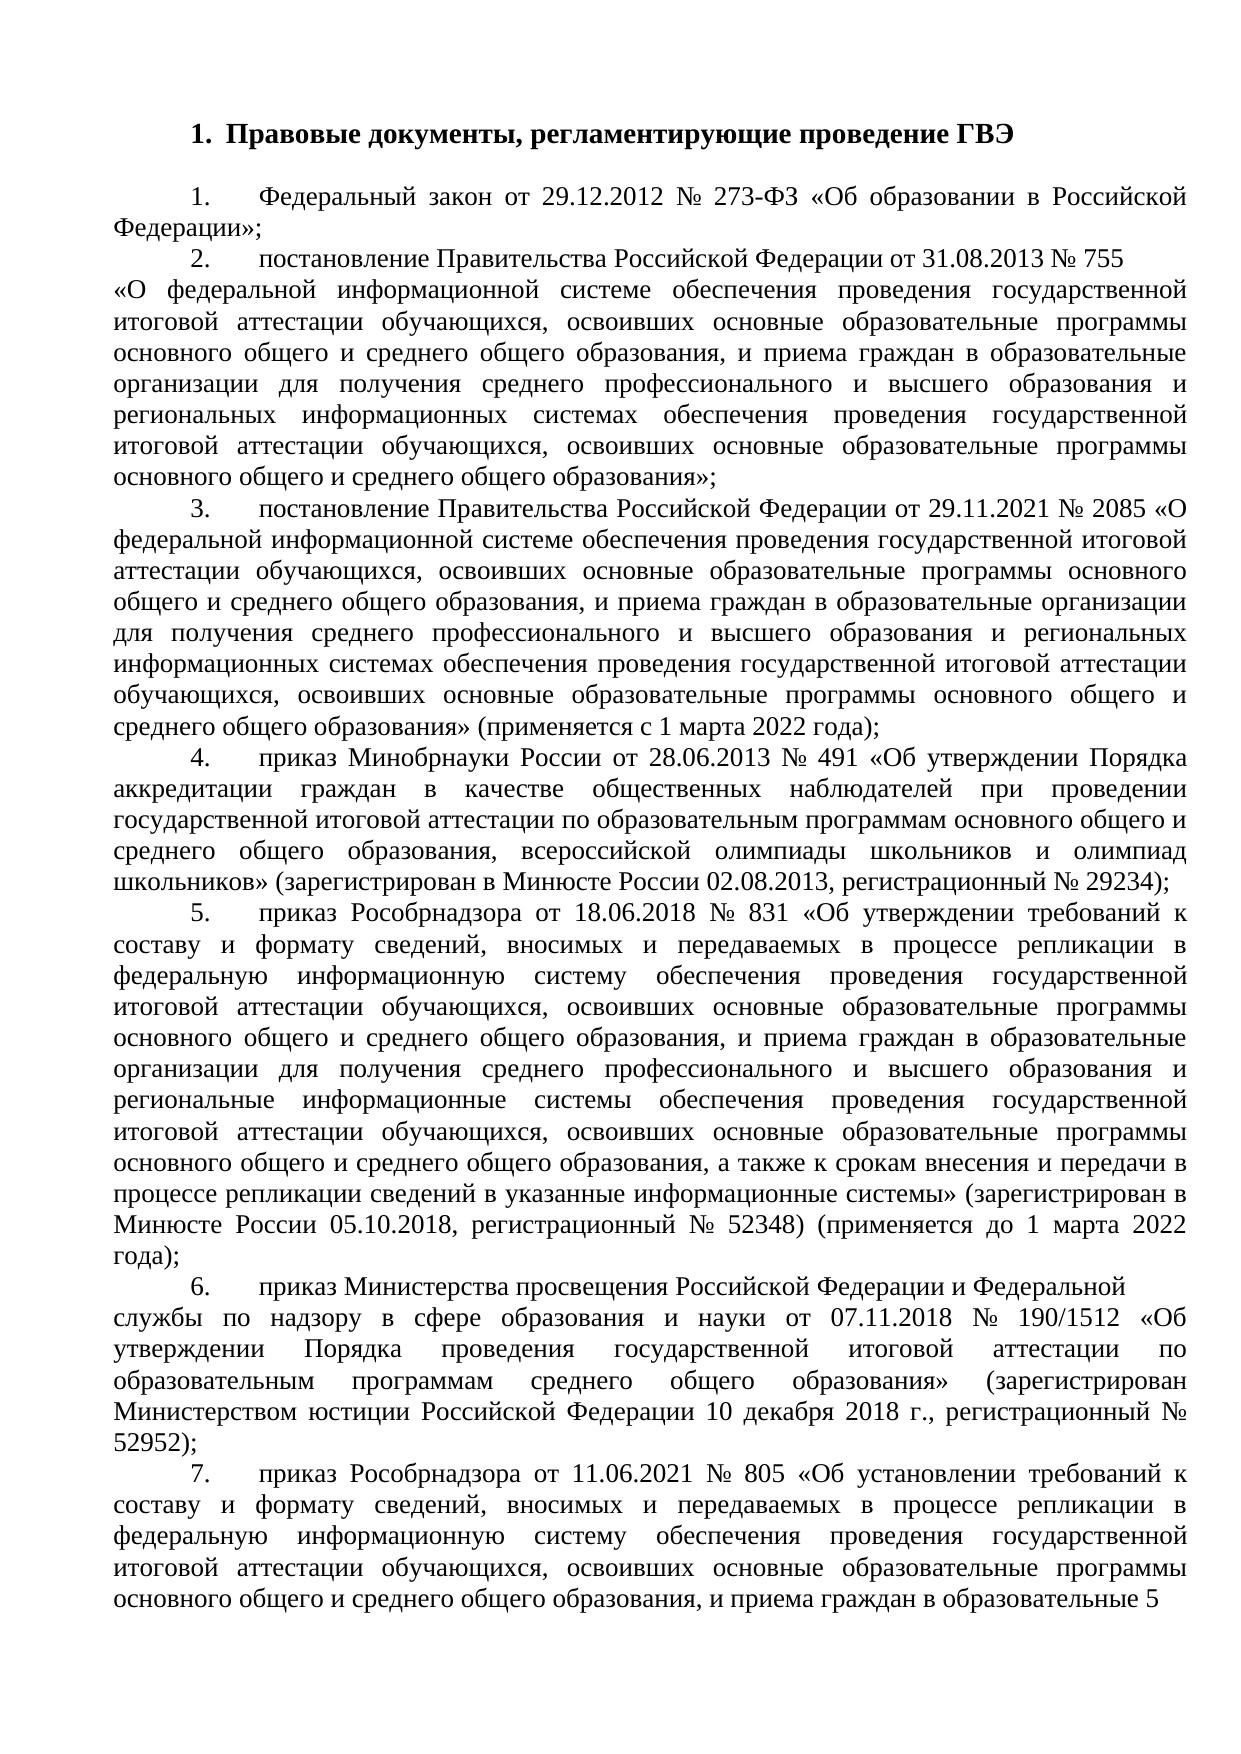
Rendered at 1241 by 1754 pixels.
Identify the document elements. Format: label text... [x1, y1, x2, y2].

list приказ Рособрнадзора от 11.06.2021 № 805 «Об установлении требований к составу и формату сведений, вносимых и передаваемых в процессе репликации в федеральную информационную систему обеспечения проведения государственной итоговой аттестации обучающихся, освоивших основные образовательные программы основного общего и среднего общего образования, и приема граждан в образовательные 5 [113, 1457, 1188, 1613]
text службы по надзору в сфере образования и науки от 07.11.2018 № 190/1512 «Об утверждении Порядка проведения государственной итоговой аттестации по образовательным программам среднего общего образования» (зарегистрирован Министерством юстиции Российской Федерации 10 декабря 2018 г., регистрационный № 52952); [113, 1301, 1188, 1457]
list постановление Правительства Российской Федерации от 31.08.2013 № 755 [113, 242, 1188, 274]
list Федеральный закон от 29.12.2012 № 273-ФЗ «Об образовании в Российской Федерации»; [113, 180, 1188, 242]
list приказ Минобрнауки России от 28.06.2013 № 491 «Об утверждении Порядка аккредитации граждан в качестве общественных наблюдателей при проведении государственной итоговой аттестации по образовательным программам основного общего и среднего общего образования, всероссийской олимпиады школьников и олимпиад школьников» (зарегистрирован в Минюсте России 02.08.2013, регистрационный № 29234); [113, 741, 1188, 897]
list приказ Министерства просвещения Российской Федерации и Федеральной [113, 1270, 1188, 1301]
text «О федеральной информационной системе обеспечения проведения государственной итоговой аттестации обучающихся, освоивших основные образовательные программы основного общего и среднего общего образования, и приема граждан в образовательные организации для получения среднего профессионального и высшего образования и региональных информационных системах обеспечения проведения государственной итоговой аттестации обучающихся, освоивших основные образовательные программы основного общего и среднего общего образования»; [113, 274, 1188, 492]
list постановление Правительства Российской Федерации от 29.11.2021 № 2085 «О федеральной информационной системе обеспечения проведения государственной итоговой аттестации обучающихся, освоивших основные образовательные программы основного общего и среднего общего образования, и приема граждан в образовательные организации для получения среднего профессионального и высшего образования и региональных информационных системах обеспечения проведения государственной итоговой аттестации обучающихся, освоивших основные образовательные программы основного общего и среднего общего образования» (применяется с 1 марта 2022 года); [113, 492, 1188, 741]
list приказ Рособрнадзора от 18.06.2018 № 831 «Об утверждении требований к составу и формату сведений, вносимых и передаваемых в процессе репликации в федеральную информационную систему обеспечения проведения государственной итоговой аттестации обучающихся, освоивших основные образовательные программы основного общего и среднего общего образования, и приема граждан в образовательные организации для получения среднего профессионального и высшего образования и региональные информационные системы обеспечения проведения государственной итоговой аттестации обучающихся, освоивших основные образовательные программы основного общего и среднего общего образования, а также к срокам внесения и передачи в процессе репликации сведений в указанные информационные системы» (зарегистрирован в Минюсте России 05.10.2018, регистрационный № 52348) (применяется до 1 марта 2022 года); [113, 897, 1188, 1270]
list Правовые документы, регламентирующие проведение ГВЭ [113, 118, 1188, 149]
